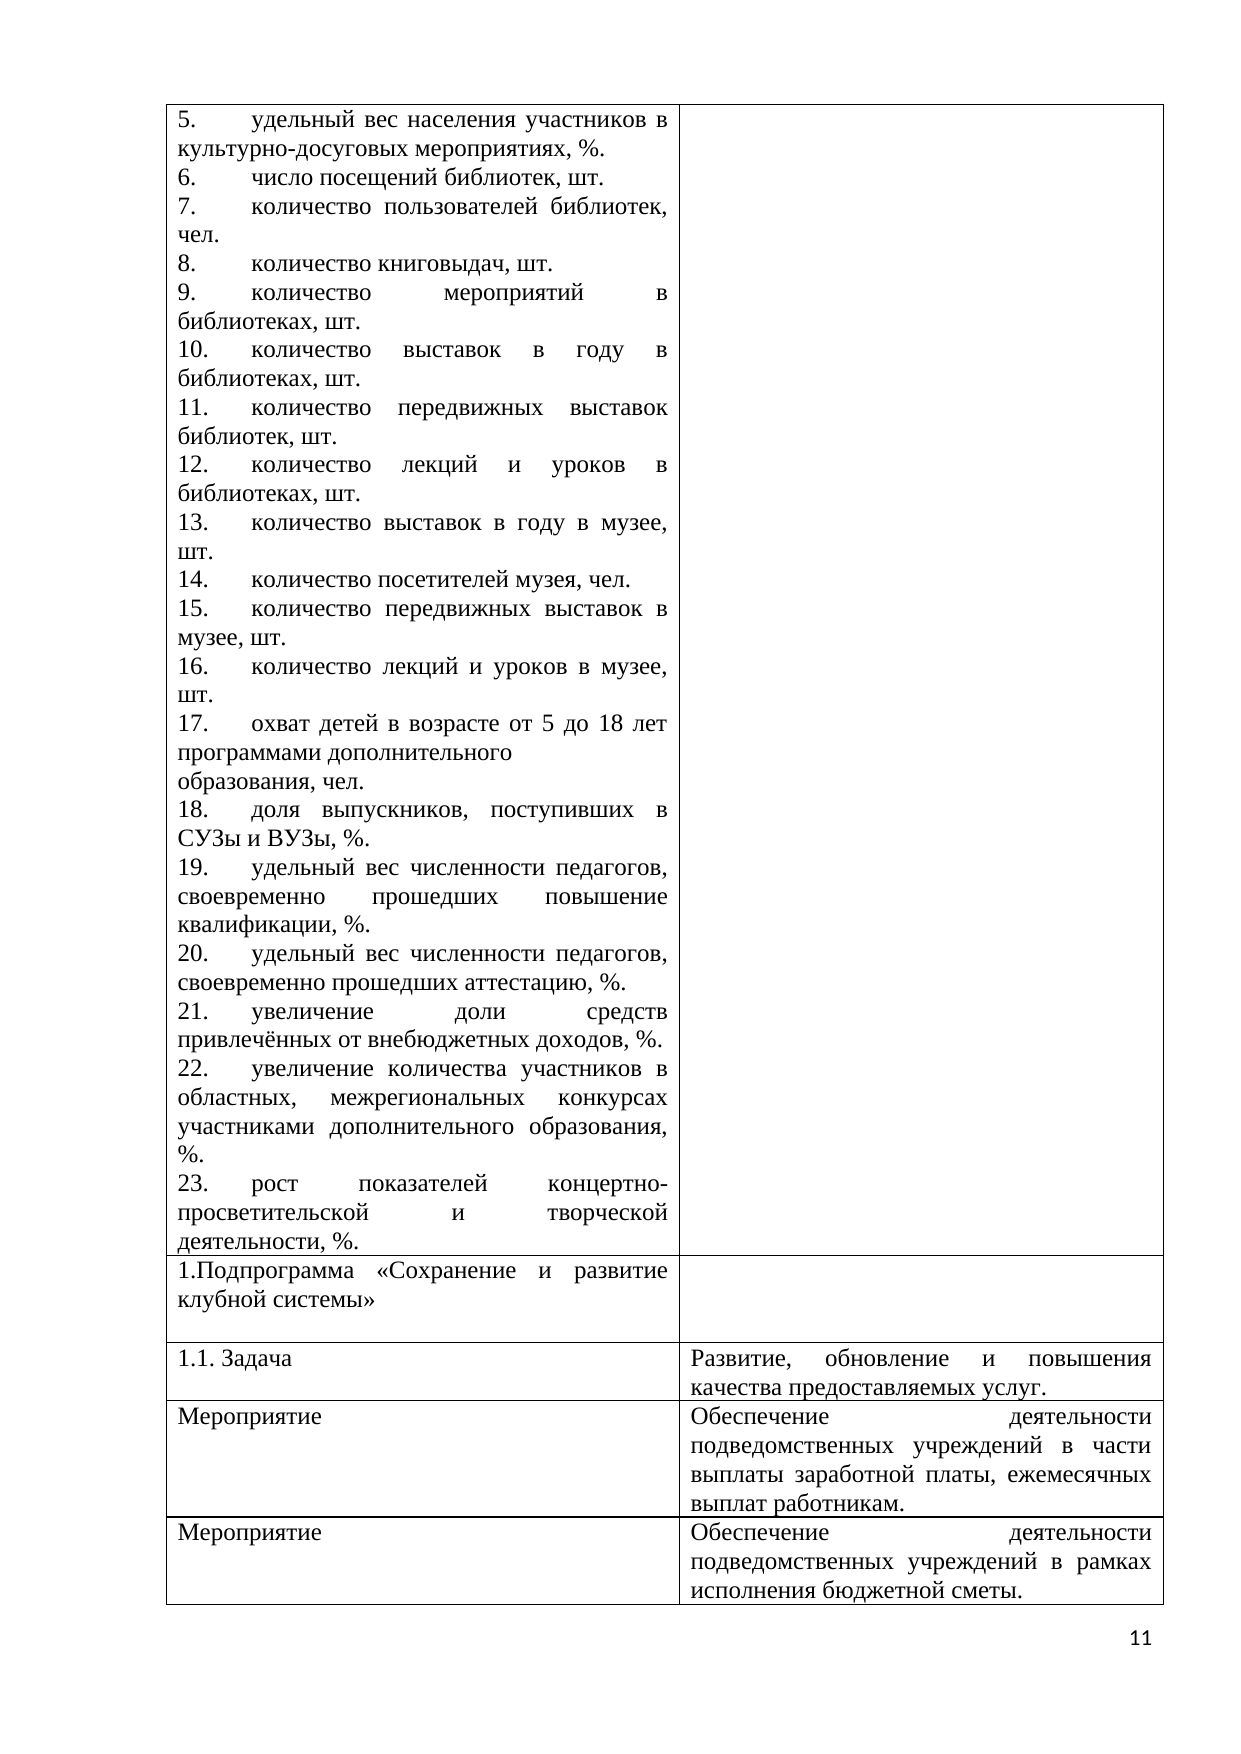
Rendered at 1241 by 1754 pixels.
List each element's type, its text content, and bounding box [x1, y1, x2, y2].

table_cell Развитие, обновление и повышения качества предоставляемых услуг. [680, 1343, 1163, 1400]
table_cell Обеспечение деятельности подведомственных учреждений в части выплаты заработной платы, ежемесячных выплат работникам. [680, 1401, 1163, 1516]
table_cell 1.Подпрограмма «Сохранение и развитие клубной системы» [167, 1256, 679, 1342]
table_cell [680, 1256, 1163, 1342]
table_cell Обеспечение деятельности подведомственных учреждений в рамках исполнения бюджетной сметы. [680, 1518, 1163, 1604]
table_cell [167, 105, 679, 1254]
table_cell Мероприятие [167, 1518, 679, 1604]
table_cell Мероприятие [167, 1401, 679, 1516]
table_cell 1.1. Задача [167, 1343, 679, 1400]
table_cell [680, 105, 1163, 1254]
